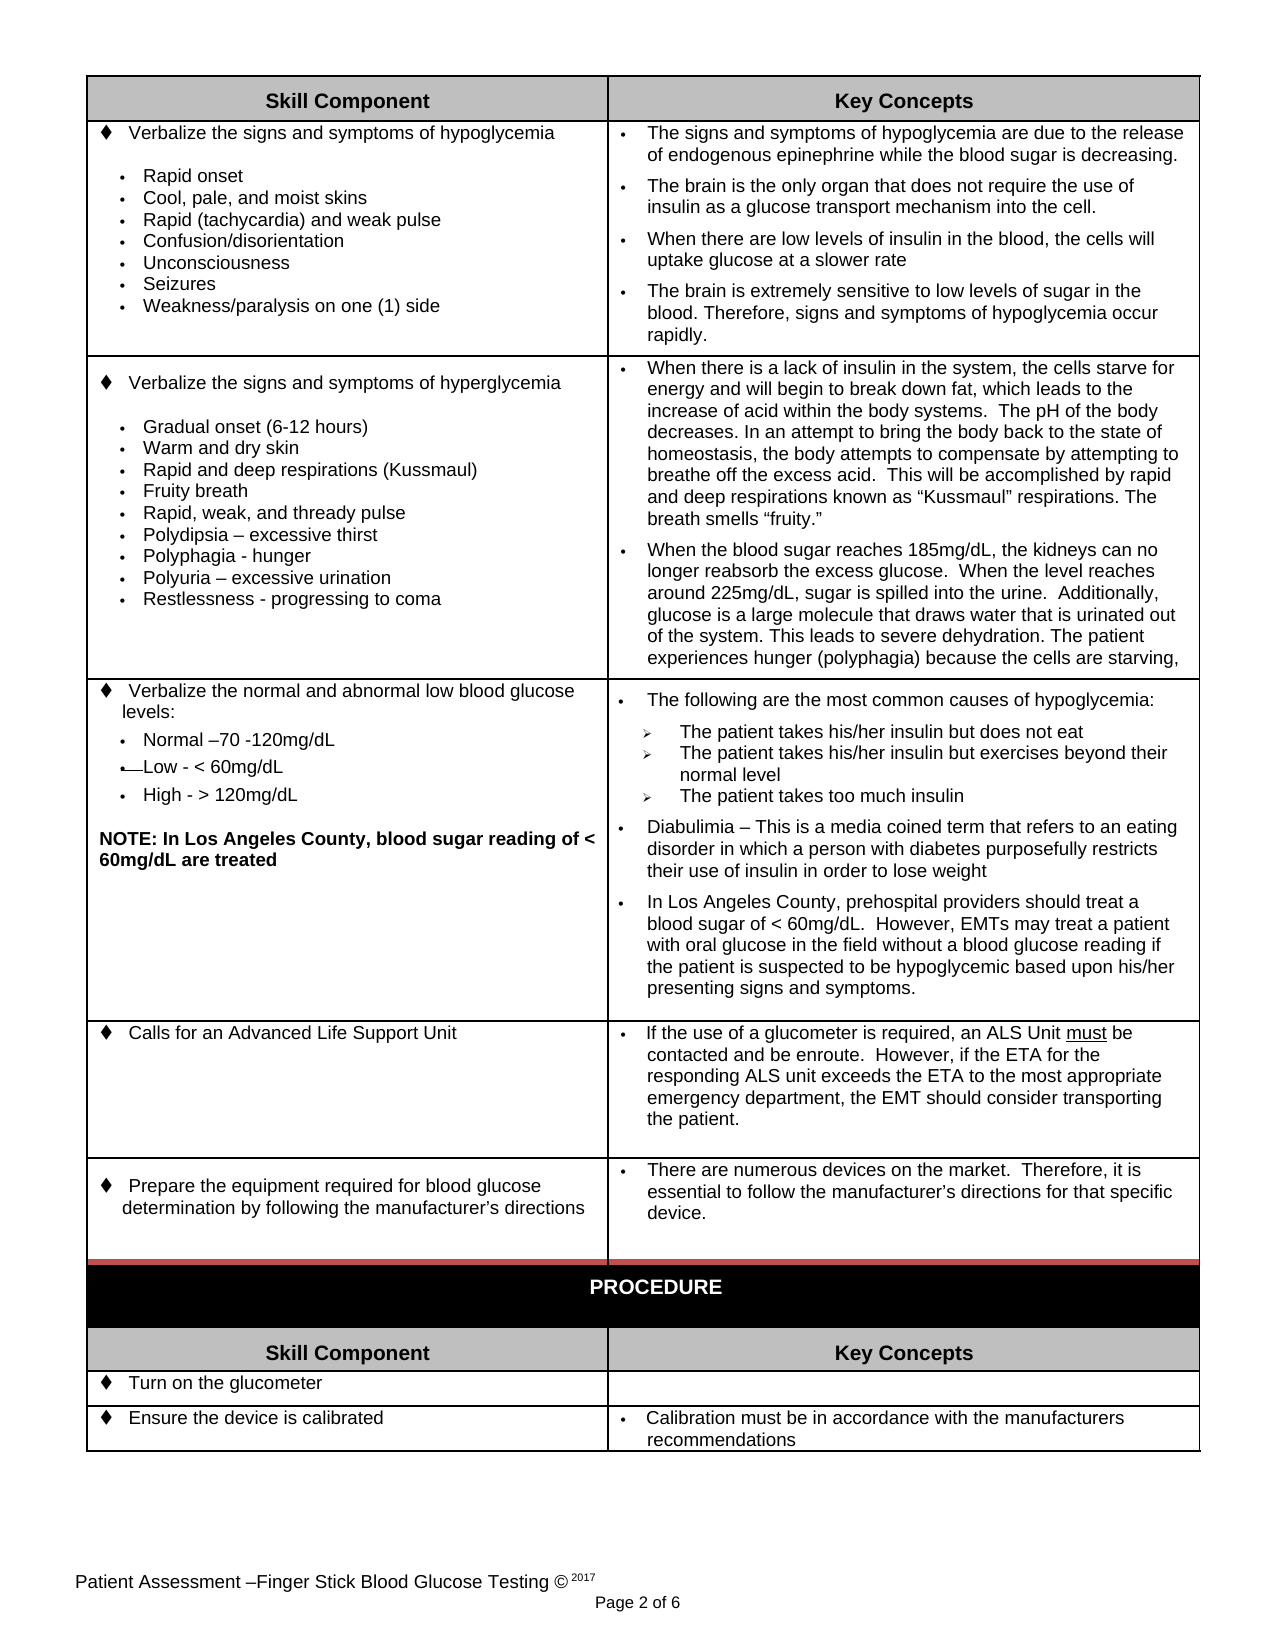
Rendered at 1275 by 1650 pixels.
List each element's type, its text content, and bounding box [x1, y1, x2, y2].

table_cell Ensure the device is calibrated [88, 1407, 607, 1450]
table_cell Turn on the glucometer [88, 1372, 607, 1405]
table_cell The following are the most common causes of hypoglycemia: The patient takes his/her insulin but does not eat The patient takes his/her insulin but exercises beyond their normal level The patient takes too much insulin Diabulimia – This is a media coined term that refers to an eating disorder in which a person with diabetes purposefully restricts their use of insulin in order to lose weight In Los Angeles County, prehospital providers should treat a blood sugar of < 60mg/dL. However, EMTs may treat a patient with oral glucose in the field without a blood glucose reading if the patient is suspected to be hypoglycemic based upon his/her presenting signs and symptoms. [609, 680, 1199, 1020]
table_cell Calls for an Advanced Life Support Unit [88, 1022, 607, 1157]
table_cell Verbalize the signs and symptoms of hyperglycemia Gradual onset (6-12 hours) Warm and dry skin Rapid and deep respirations (Kussmaul) Fruity breath Rapid, weak, and thready pulse Polydipsia – excessive thirst Polyphagia - hunger Polyuria – excessive urination Restlessness - progressing to coma [88, 357, 607, 678]
table_cell Prepare the equipment required for blood glucose determination by following the manufacturer’s directions [88, 1159, 607, 1259]
table_cell There are numerous devices on the market. Therefore, it is essential to follow the manufacturer’s directions for that specific device. [609, 1159, 1199, 1259]
table_cell Verbalize the signs and symptoms of hypoglycemia Rapid onset Cool, pale, and moist skins Rapid (tachycardia) and weak pulse Confusion/disorientation Unconsciousness Seizures Weakness/paralysis on one (1) side [88, 122, 607, 355]
table_cell The signs and symptoms of hypoglycemia are due to the release of endogenous epinephrine while the blood sugar is decreasing. The brain is the only organ that does not require the use of insulin as a glucose transport mechanism into the cell. When there are low levels of insulin in the blood, the cells will uptake glucose at a slower rate The brain is extremely sensitive to low levels of sugar in the blood. Therefore, signs and symptoms of hypoglycemia occur rapidly. [609, 122, 1199, 355]
table_cell Skill Component [88, 1328, 607, 1370]
table_cell Key Concepts [609, 1328, 1199, 1370]
table_cell Verbalize the normal and abnormal low blood glucose levels: Normal –70 -120mg/dL Low - < 60mg/dL High - > 120mg/dL NOTE: In Los Angeles County, blood sugar reading of < 60mg/dL are treated [88, 680, 607, 1020]
table_cell [609, 1372, 1199, 1405]
table_cell PROCEDURE [88, 1265, 1199, 1326]
table_cell Calibration must be in accordance with the manufacturers recommendations [609, 1407, 1199, 1450]
table_cell When there is a lack of insulin in the system, the cells starve for energy and will begin to break down fat, which leads to the increase of acid within the body systems. The pH of the body decreases. In an attempt to bring the body back to the state of homeostasis, the body attempts to compensate by attempting to breathe off the excess acid. This will be accomplished by rapid and deep respirations known as “Kussmaul” respirations. The breath smells “fruity.” When the blood sugar reaches 185mg/dL, the kidneys can no longer reabsorb the excess glucose. When the level reaches around 225mg/dL, sugar is spilled into the urine. Additionally, glucose is a large molecule that draws water that is urinated out of the system. This leads to severe dehydration. The patient experiences hunger (polyphagia) because the cells are starving, [609, 357, 1199, 678]
table_cell If the use of a glucometer is required, an ALS Unit must be contacted and be enroute. However, if the ETA for the responding ALS unit exceeds the ETA to the most appropriate emergency department, the EMT should consider transporting the patient. [609, 1022, 1199, 1157]
table_header Key Concepts [609, 77, 1199, 120]
table_header Skill Component [88, 77, 607, 120]
